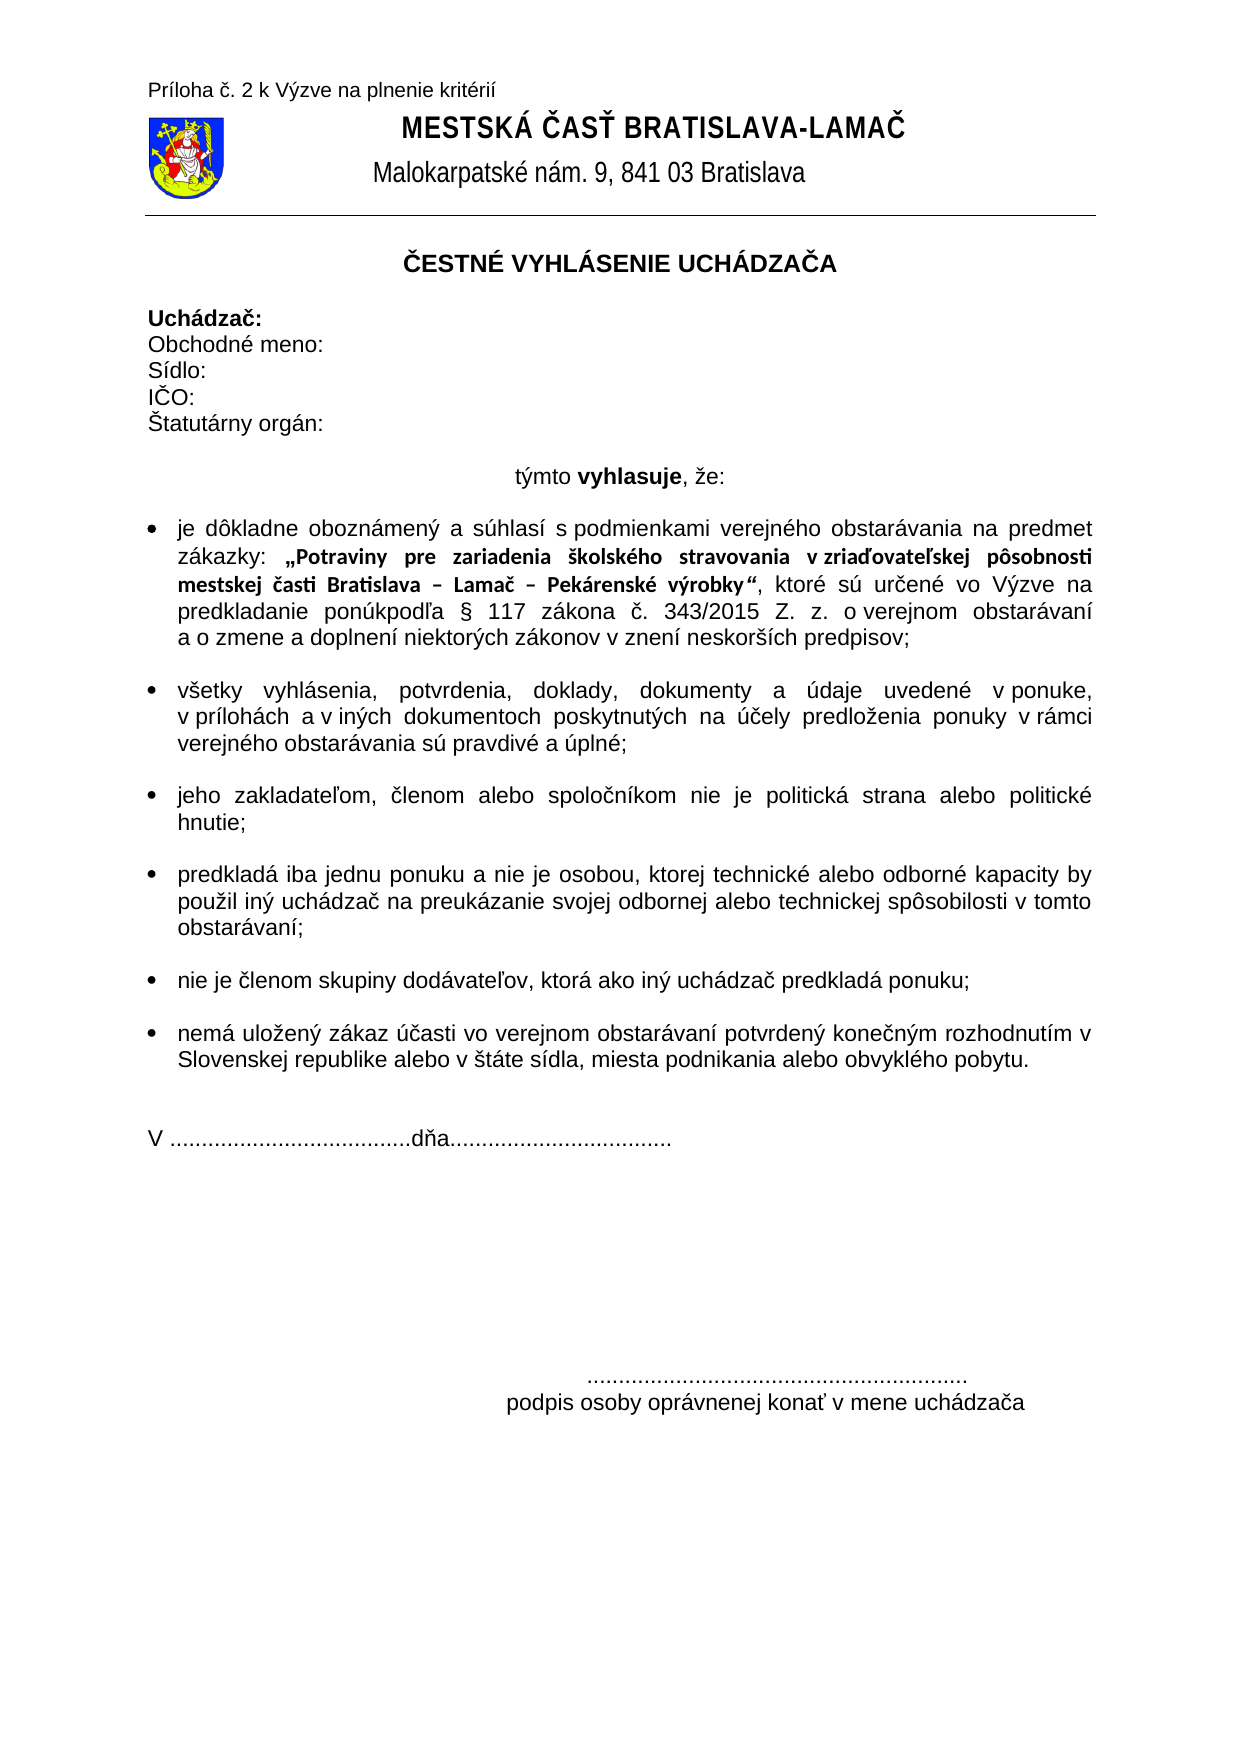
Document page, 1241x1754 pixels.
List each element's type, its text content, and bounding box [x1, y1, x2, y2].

list všetky vyhlásenia, potvrdenia, doklady, dokumenty a údaje uvedené v ponuke, v prílohách a v iných dokumentoch poskytnutých na účely predloženia ponuky v rámci verejného obstarávania sú pravdivé a úplné; [148, 677, 1092, 756]
text Uchádzač: [148, 304, 1092, 331]
text týmto vyhlasuje, že: [148, 463, 1092, 489]
text Obchodné meno: [148, 331, 1092, 357]
text Štatutárny orgán: [148, 410, 1092, 436]
text V ......................................dňa................................... [148, 1125, 1092, 1151]
text ČESTNÉ VYHLÁSENIE UCHÁDZAČA [148, 249, 1092, 278]
text Sídlo: [148, 357, 1092, 384]
list predkladá iba jednu ponuku a nie je osobou, ktorej technické alebo odborné kapacity by použil iný uchádzač na preukázanie svojej odbornej alebo technickej spôsobilosti v tomto obstarávaní; [148, 861, 1092, 940]
text IČO: [148, 384, 1092, 410]
list je dôkladne oboznámený a súhlasí s podmienkami verejného obstarávania na predmet zákazky: „“, ktoré sú určené vo Výzve na predkladanie ponúkpodľa § 117 zákona č. 343/2015 Z. z. o verejnom obstarávaní a o zmene a doplnení niektorých zákonov v znení neskorších predpisov; [148, 515, 1092, 651]
text ............................................................ [148, 1362, 1092, 1388]
picture [147, 116, 226, 199]
list nie je členom skupiny dodávateľov, ktorá ako iný uchádzač predkladá ponuku; [148, 967, 1092, 993]
text podpis osoby oprávnenej konať v mene uchádzača [148, 1388, 1092, 1415]
list jeho zakladateľom, členom alebo spoločníkom nie je politická strana alebo politické hnutie; [148, 782, 1092, 835]
list nemá uložený zákaz účasti vo verejnom obstarávaní potvrdený konečným rozhodnutím v Slovenskej republike alebo v štáte sídla, miesta podnikania alebo obvyklého pobytu. [148, 1019, 1092, 1072]
